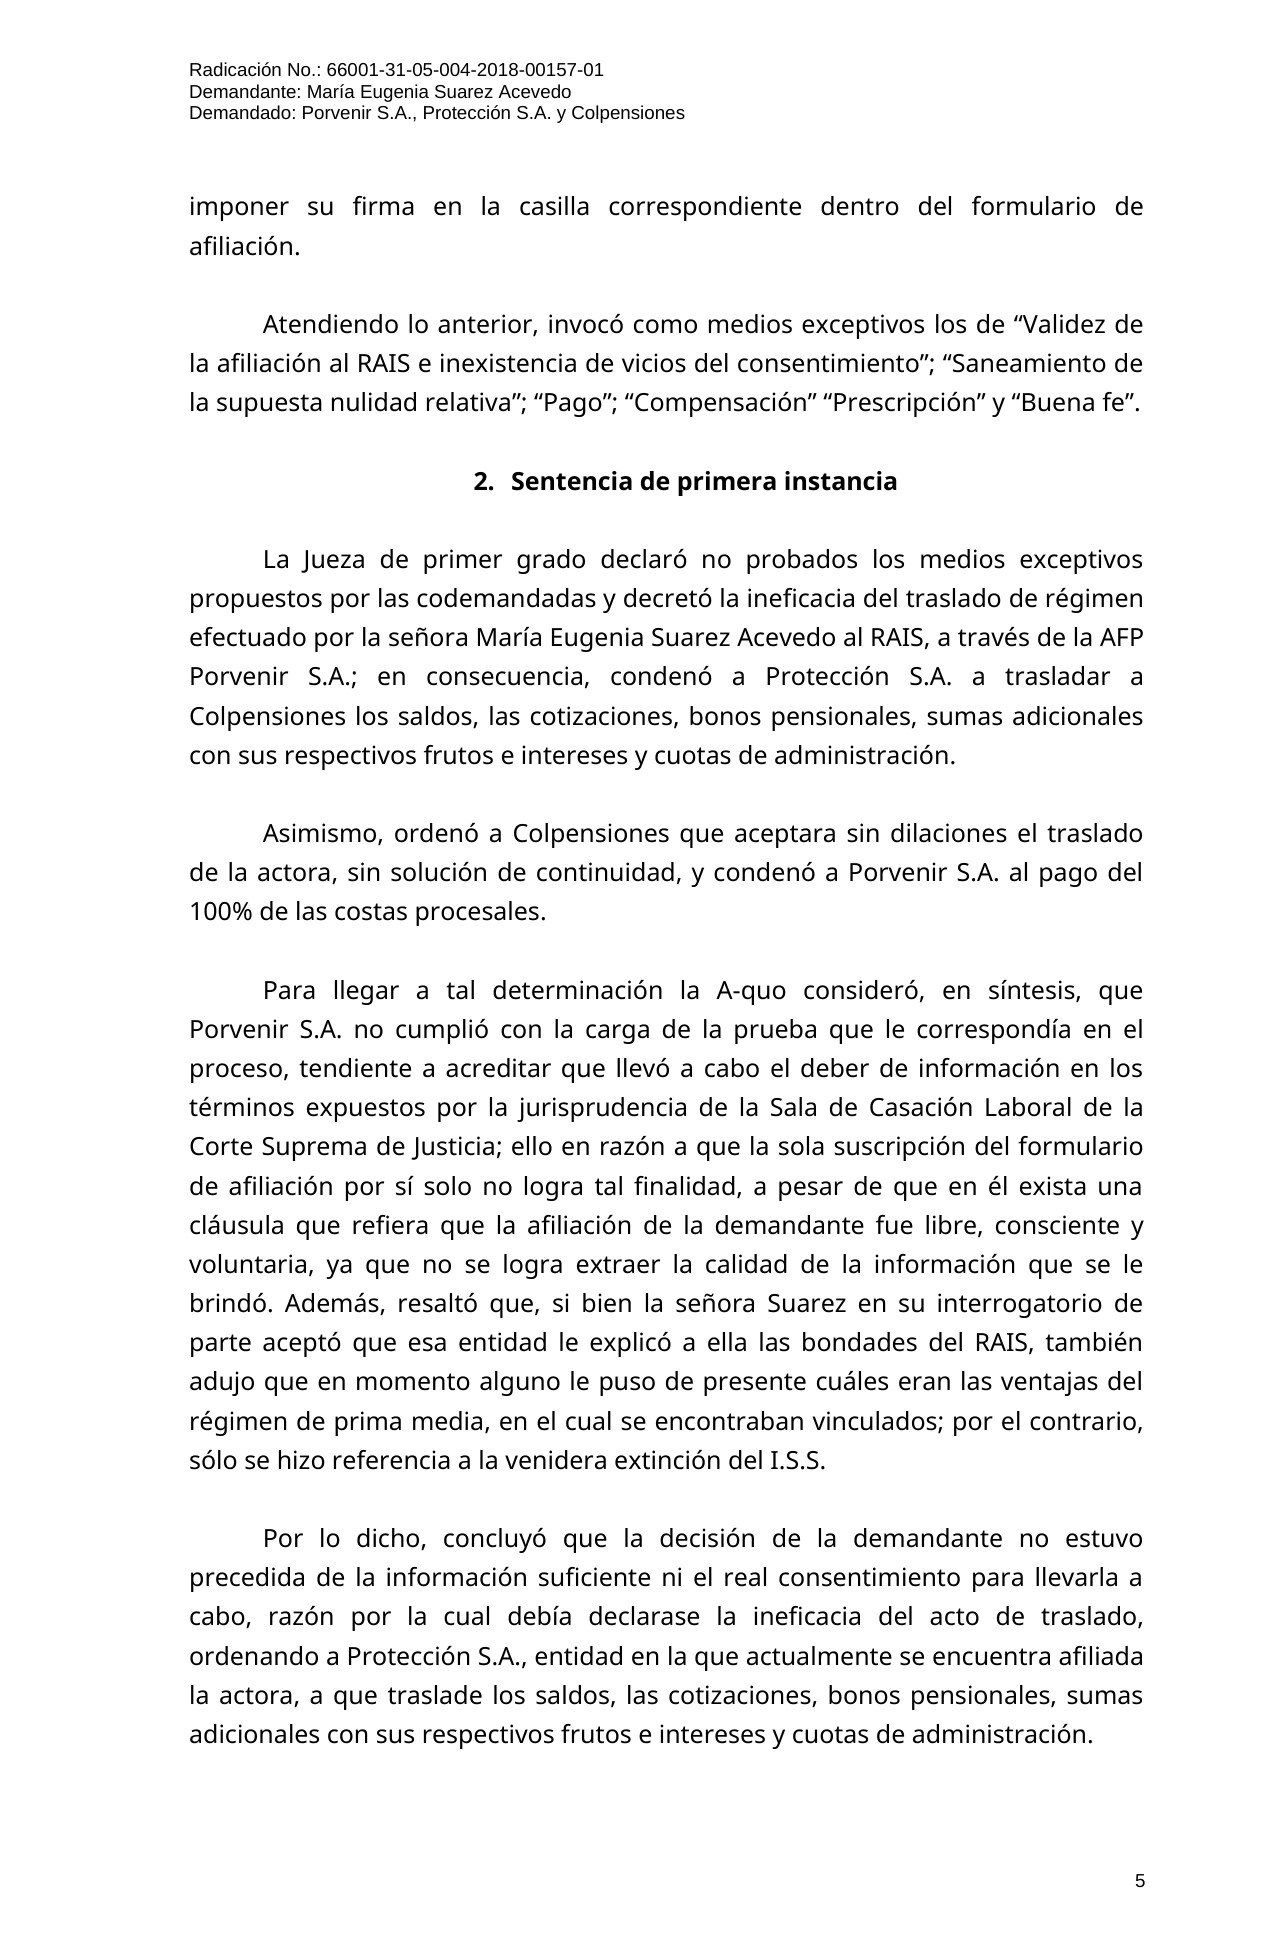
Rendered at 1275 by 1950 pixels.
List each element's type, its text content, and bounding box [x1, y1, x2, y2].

text Asimismo, ordenó a Colpensiones que aceptara sin dilaciones el traslado de la actora, sin solución de continuidad, y condenó a Porvenir S.A. al pago del 100% de las costas procesales. [189, 816, 1145, 928]
text La Jueza de primer grado declaró no probados los medios exceptivos propuestos por las codemandadas y decretó la ineficacia del traslado de régimen efectuado por la señora María Eugenia Suarez Acevedo al RAIS, a través de la AFP Porvenir S.A.; en consecuencia, condenó a Protección S.A. a trasladar a Colpensiones los saldos, las cotizaciones, bonos pensionales, sumas adicionales con sus respectivos frutos e intereses y cuotas de administración. [189, 541, 1145, 771]
list Sentencia de primera instancia [226, 463, 1145, 497]
text Atendiendo lo anterior, invocó como medios exceptivos los de “Validez de la afiliación al RAIS e inexistencia de vicios del consentimiento”; “Saneamiento de la supuesta nulidad relativa”; “Pago”; “Compensación” “Prescripción” y “Buena fe”. [189, 306, 1145, 419]
text Para llegar a tal determinación la A-quo consideró, en síntesis, que Porvenir S.A. no cumplió con la carga de la prueba que le correspondía en el proceso, tendiente a acreditar que llevó a cabo el deber de información en los términos expuestos por la jurisprudencia de la Sala de Casación Laboral de la Corte Suprema de Justicia; ello en razón a que la sola suscripción del formulario de afiliación por sí solo no logra tal finalidad, a pesar de que en él exista una cláusula que refiera que la afiliación de la demandante fue libre, consciente y voluntaria, ya que no se logra extraer la calidad de la información que se le brindó. Además, resaltó que, si bien la señora Suarez en su interrogatorio de parte aceptó que esa entidad le explicó a ella las bondades del RAIS, también adujo que en momento alguno le puso de presente cuáles eran las ventajas del régimen de prima media, en el cual se encontraban vinculados; por el contrario, sólo se hizo referencia a la venidera extinción del I.S.S. [189, 972, 1145, 1476]
text Por lo dicho, concluyó que la decisión de la demandante no estuvo precedida de la información suficiente ni el real consentimiento para llevarla a cabo, razón por la cual debía declarase la ineficacia del acto de traslado, ordenando a Protección S.A., entidad en la que actualmente se encuentra afiliada la actora, a que traslade los saldos, las cotizaciones, bonos pensionales, sumas adicionales con sus respectivos frutos e intereses y cuotas de administración. [189, 1521, 1145, 1751]
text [189, 189, 1145, 262]
